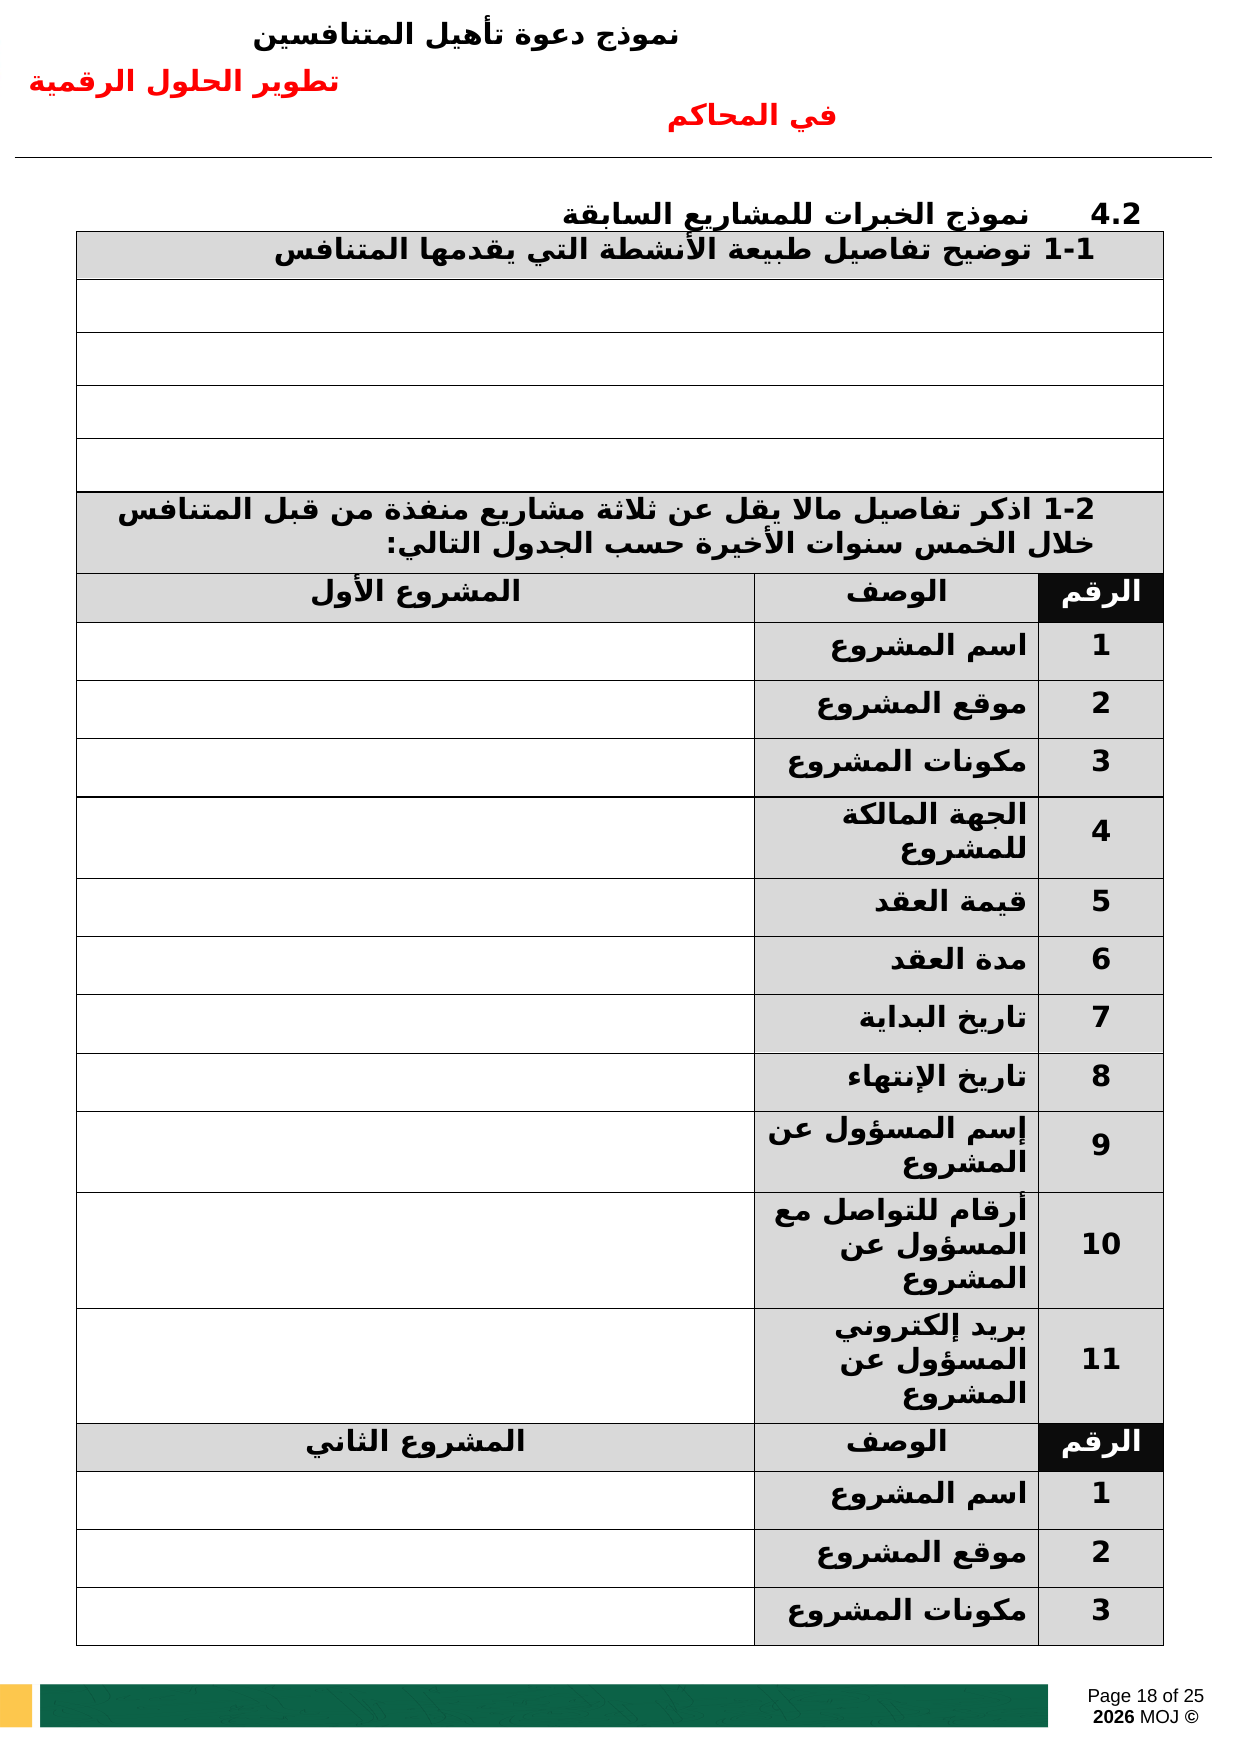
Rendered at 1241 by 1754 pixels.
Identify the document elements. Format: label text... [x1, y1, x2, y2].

table_cell بريد إلكتروني المسؤول عن المشروع [755, 1309, 1038, 1423]
table_cell [77, 1309, 754, 1423]
table_cell تاريخ الإنتهاء [755, 1054, 1038, 1111]
table_cell 11 [1039, 1309, 1163, 1423]
table_cell مدة العقد [755, 937, 1038, 994]
table_cell الوصف [755, 1424, 1038, 1471]
table_cell أرقام للتواصل مع المسؤول عن المشروع [755, 1193, 1038, 1308]
table_cell الجهة المالكة للمشروع [755, 798, 1038, 878]
table_cell [77, 995, 754, 1052]
table_cell 1 [1039, 623, 1163, 680]
table_header 1-1 توضيح تفاصيل طبيعة الأنشطة التي يقدمها المتنافس [77, 232, 1163, 278]
table_cell 9 [1039, 1112, 1163, 1192]
picture [0, 1684, 1049, 1728]
table_cell [77, 280, 1163, 332]
table_cell 1 [1039, 1472, 1163, 1529]
table_cell [77, 681, 754, 738]
table_cell [77, 386, 1163, 438]
subtitle نموذج الخبرات للمشاريع السابقة [150, 197, 1090, 231]
table_cell الرقم [1039, 574, 1163, 622]
table_cell مكونات المشروع [755, 1588, 1038, 1645]
table_cell إسم المسؤول عن المشروع [755, 1112, 1038, 1192]
table_cell تاريخ البداية [755, 995, 1038, 1052]
table_cell [77, 1588, 754, 1645]
table_cell اسم المشروع [755, 623, 1038, 680]
table_cell [77, 739, 754, 796]
table_cell [77, 1054, 754, 1111]
table_cell [77, 439, 1163, 491]
table_cell 3 [1039, 739, 1163, 796]
table_cell الوصف [755, 574, 1038, 622]
table_cell اسم المشروع [755, 1472, 1038, 1529]
table_cell موقع المشروع [755, 681, 1038, 738]
table_cell [77, 623, 754, 680]
table_cell [77, 937, 754, 994]
table_cell [77, 333, 1163, 385]
table_cell قيمة العقد [755, 879, 1038, 936]
table_cell 8 [1039, 1054, 1163, 1111]
table_cell 4 [1039, 798, 1163, 878]
table_cell [77, 879, 754, 936]
table_cell [77, 1193, 754, 1308]
table_cell مكونات المشروع [755, 739, 1038, 796]
table_cell 1-2 اذكر تفاصيل مالا يقل عن ثلاثة مشاريع منفذة من قبل المتنافس خلال الخمس سنوات الأخيرة حسب الجدول التالي: [77, 493, 1163, 573]
table_cell 6 [1039, 937, 1163, 994]
table_cell 2 [1039, 1530, 1163, 1587]
table_cell المشروع الأول [77, 574, 754, 622]
table_cell 10 [1039, 1193, 1163, 1308]
table_cell [77, 798, 754, 878]
table_cell موقع المشروع [755, 1530, 1038, 1587]
table_cell 2 [1039, 681, 1163, 738]
table_cell الرقم [1039, 1424, 1163, 1471]
table_cell المشروع الثاني [77, 1424, 754, 1471]
table_cell [77, 1112, 754, 1192]
table_cell 5 [1039, 879, 1163, 936]
table_cell [77, 1530, 754, 1587]
table_cell 7 [1039, 995, 1163, 1052]
table_cell [77, 1472, 754, 1529]
table_cell 3 [1039, 1588, 1163, 1645]
